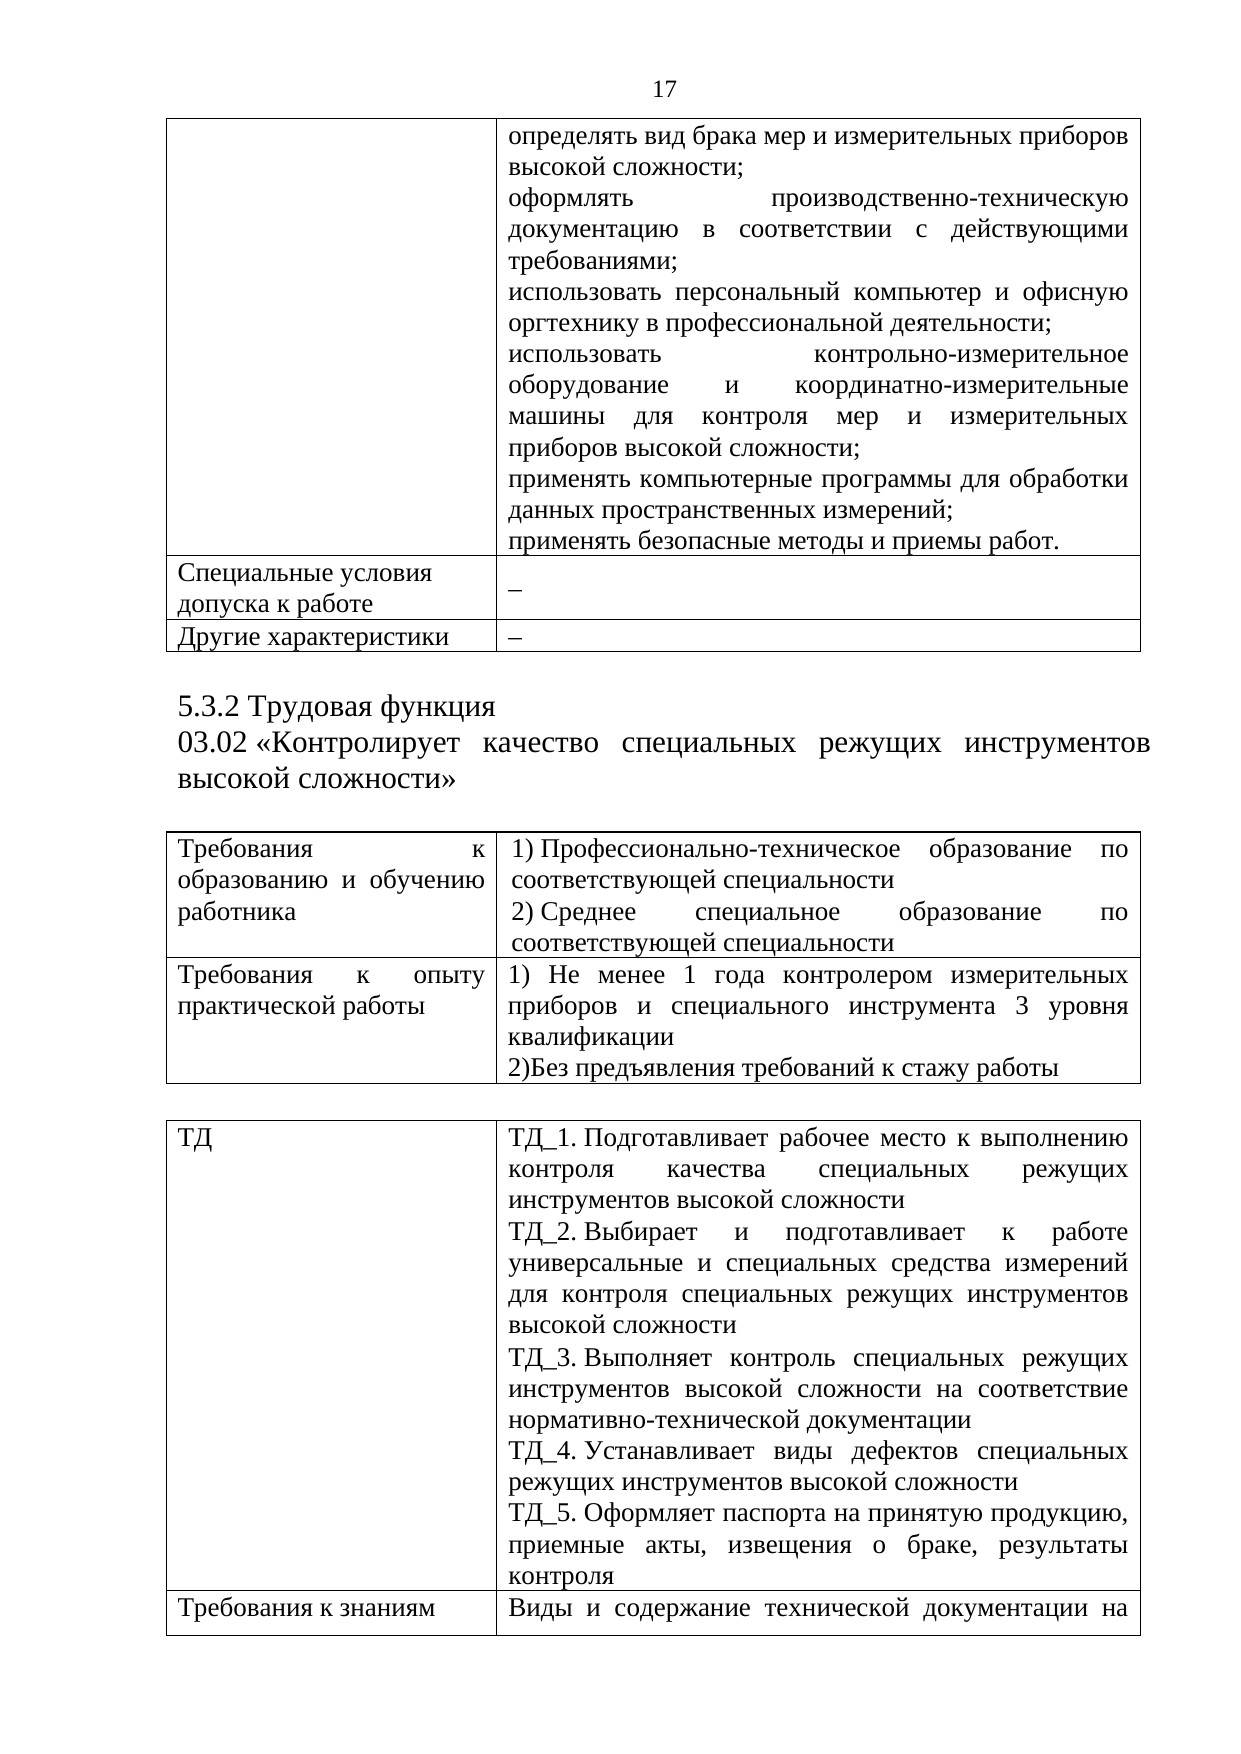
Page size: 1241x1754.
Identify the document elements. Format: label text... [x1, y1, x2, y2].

table_header 1) Профессионально-техническое образование по соответствующей специальности 2) Среднее специальное образование по соответствующей специальности [497, 833, 1140, 957]
list 03.02 «Контролирует качество специальных режущих инструментов высокой сложности» [177, 724, 1152, 796]
table_cell Другие характеристики [167, 620, 496, 651]
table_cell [497, 1591, 1140, 1635]
table_cell – [497, 620, 1140, 651]
table_header ТД [167, 1121, 496, 1590]
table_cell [167, 119, 496, 555]
table_cell ТД_2. Выбирает и подготавливает к работе универсальные и специальных средства измерений для контроля специальных режущих инструментов высокой сложности [497, 1214, 1140, 1340]
list 5.3.2 Трудовая функция [177, 688, 1152, 724]
table_cell 1) Не менее 1 года контролером измерительных приборов и специального инструмента 3 уровня квалификации 2)Без предъявления требований к стажу работы [497, 958, 1140, 1083]
table_cell Требования к опыту практической работы [167, 958, 496, 1083]
table_header ТД_1. Подготавливает рабочее место к выполнению контроля качества специальных режущих инструментов высокой сложности [497, 1121, 1140, 1214]
table_header Требования к образованию и обучению работника [167, 833, 496, 957]
table_cell ТД_3. Выполняет контроль специальных режущих инструментов высокой сложности на соответствие нормативно-технической документации ТД_4. Устанавливает виды дефектов специальных режущих инструментов высокой сложности ТД_5. Оформляет паспорта на принятую продукцию, приемные акты, извещения о браке, результаты контроля [497, 1340, 1140, 1590]
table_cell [167, 1591, 496, 1635]
table_cell – [497, 556, 1140, 618]
table_cell Специальные условия допуска к работе [167, 556, 496, 618]
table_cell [497, 119, 1140, 555]
